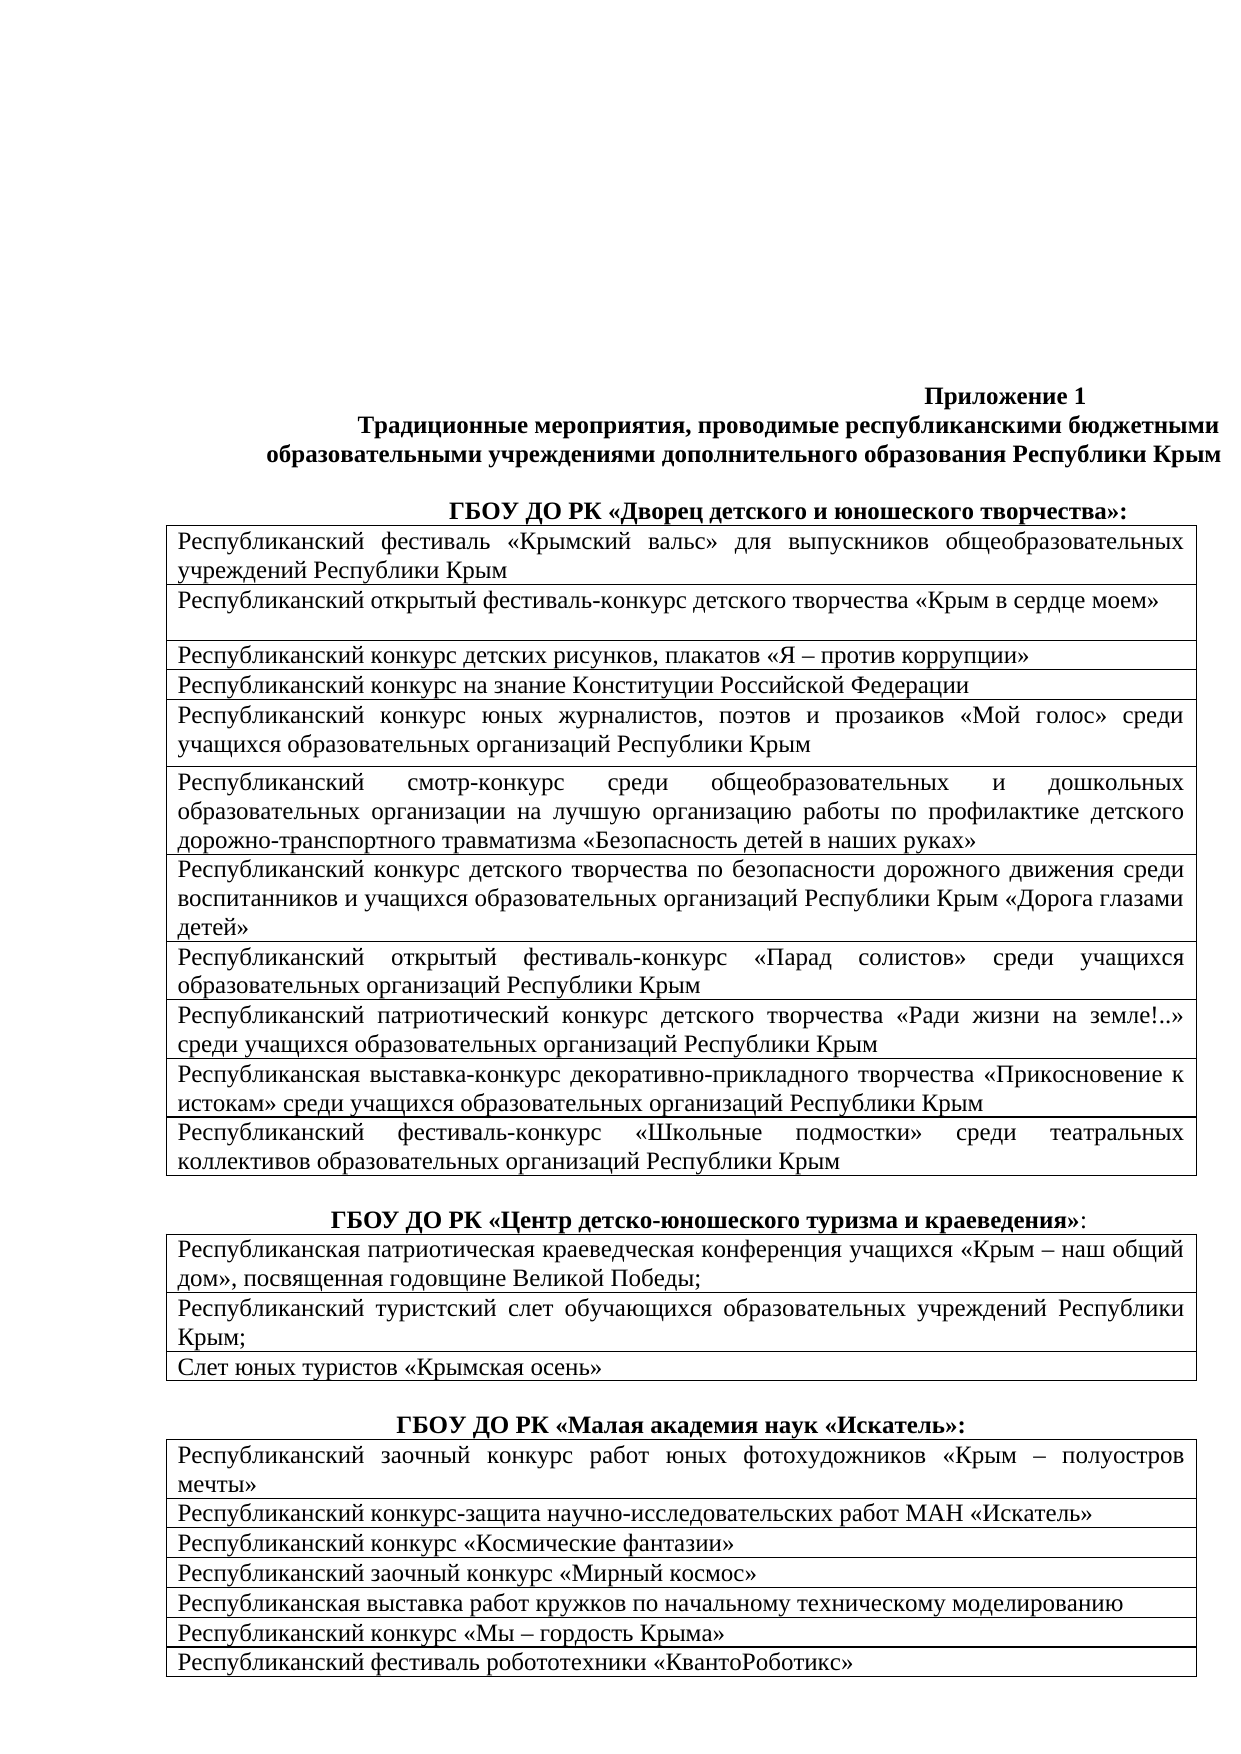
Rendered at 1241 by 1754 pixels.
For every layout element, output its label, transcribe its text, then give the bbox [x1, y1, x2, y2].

table_header Республиканская патриотическая краеведческая конференция учащихся «Крым – наш общий дом», посвященная годовщине Великой Победы; [167, 1235, 1196, 1292]
table_cell Республиканский открытый фестиваль-конкурс детского творчества «Крым в сердце моем» [167, 585, 1196, 639]
table_cell Республиканский заочный конкурс «Мирный космос» [167, 1558, 1196, 1587]
table_cell Республиканский конкурс-защита научно-исследовательских работ МАН «Искатель» [167, 1499, 1196, 1527]
table_header Республиканский фестиваль «Крымский вальс» для выпускников общеобразовательных учреждений Республики Крым [167, 526, 1196, 584]
table_cell Республиканский фестиваль-конкурс «Школьные подмостки» среди театральных коллективов образовательных организаций Республики Крым [167, 1118, 1196, 1175]
table_cell Республиканская выставка работ кружков по начальному техническому моделированию [167, 1588, 1196, 1617]
text ГБОУ ДО РК «Дворец детского и юношеского творчества»: [248, 496, 1240, 525]
table_cell Республиканский патриотический конкурс детского творчества «Ради жизни на земле!..» среди учащихся образовательных организаций Республики Крым [167, 1000, 1196, 1058]
table_cell Республиканский туристский слет обучающихся образовательных учреждений Республики Крым; [167, 1293, 1196, 1351]
table_cell Республиканский фестиваль робототехники «КвантоРоботикс» [167, 1648, 1196, 1676]
table_cell Республиканский конкурс детского творчества по безопасности дорожного движения среди воспитанников и учащихся образовательных организаций Республики Крым «Дорога глазами детей» [167, 855, 1196, 941]
table_cell Республиканский заочный конкурс работ юных фотохудожников «Крым – полуостров мечты» [167, 1440, 1196, 1497]
table_cell Республиканский конкурс на знание Конституции Российской Федерации [167, 670, 1196, 699]
table_cell Республиканский смотр-конкурс среди общеобразовательных и дошкольных образовательных организации на лучшую организацию работы по профилактике детского дорожно-транспортного травматизма «Безопасность детей в наших руках» [167, 767, 1196, 853]
table_cell Республиканский конкурс «Мы – гордость Крыма» [167, 1618, 1196, 1646]
text Традиционные мероприятия, проводимые республиканскими бюджетными образовательными учреждениями дополнительного образования Республики Крым [248, 410, 1240, 468]
table_cell ГБОУ ДО РК «Малая академия наук «Искатель»: [166, 1381, 1196, 1439]
table_cell Слет юных туристов «Крымская осень» [167, 1352, 1196, 1380]
text Приложение 1 [248, 381, 1240, 410]
table_cell Республиканский конкурс юных журналистов, поэтов и прозаиков «Мой голос» среди учащихся образовательных организаций Республики Крым [167, 700, 1196, 766]
table_cell Республиканский открытый фестиваль-конкурс «Парад солистов» среди учащихся образовательных организаций Республики Крым [167, 942, 1196, 999]
table_cell Республиканская выставка-конкурс декоративно-прикладного творчества «Прикосновение к истокам» среди учащихся образовательных организаций Республики Крым [167, 1059, 1196, 1116]
table_cell Республиканский конкурс детских рисунков, плакатов «Я – против коррупции» [167, 641, 1196, 669]
text ГБОУ ДО РК «Центр детско-юношеского туризма и краеведения»: [177, 1205, 1240, 1233]
table_cell Республиканский конкурс «Космические фантазии» [167, 1528, 1196, 1557]
